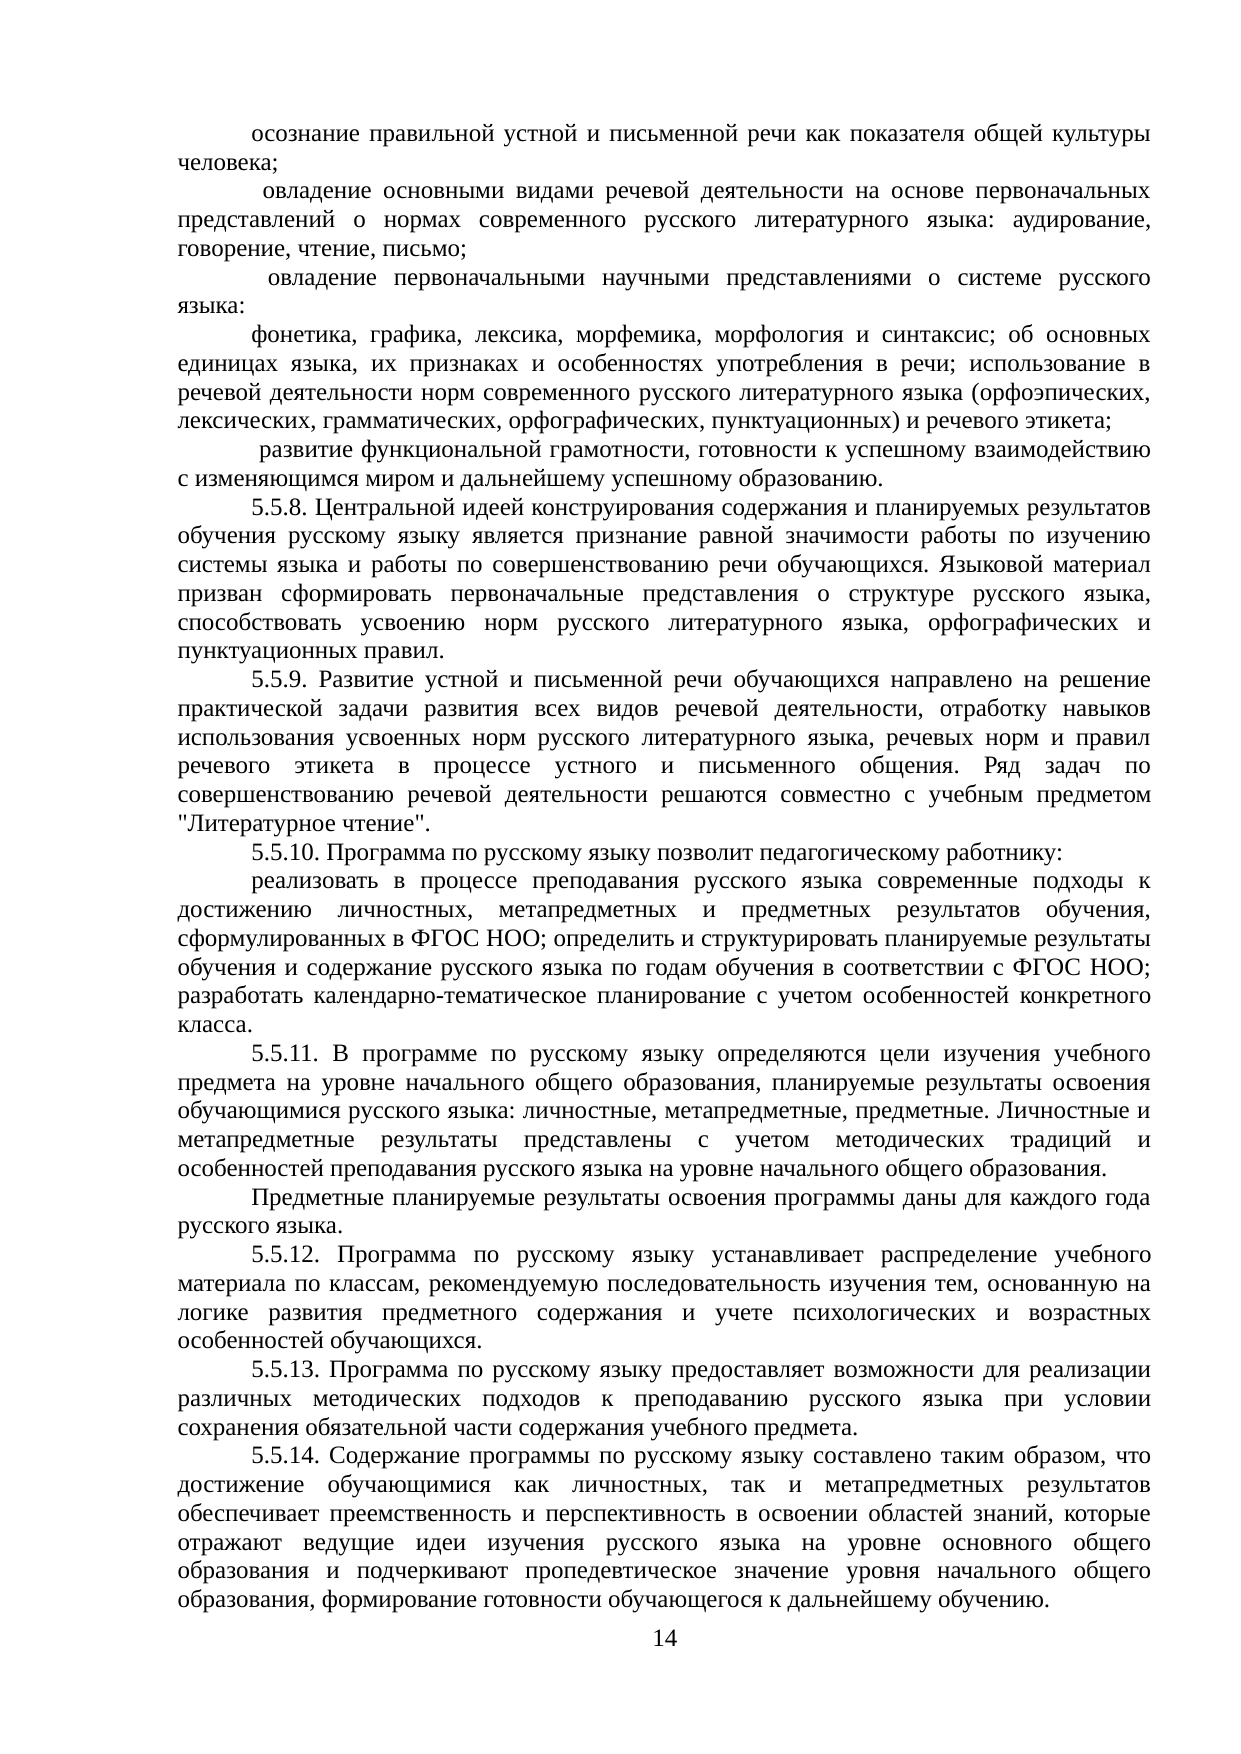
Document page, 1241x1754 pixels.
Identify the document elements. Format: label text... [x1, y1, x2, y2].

text овладение первоначальными научными представлениями о системе русского языка: [177, 262, 1152, 319]
text осознание правильной устной и письменной речи как показателя общей культуры человека; [177, 118, 1152, 176]
text реализовать в процессе преподавания русского языка современные подходы к достижению личностных, метапредметных и предметных результатов обучения, сформулированных в ФГОС НОО; определить и структурировать планируемые результаты обучения и содержание русского языка по годам обучения в соответствии с ФГОС НОО; разработать календарно-тематическое планирование с учетом особенностей конкретного класса. [177, 866, 1152, 1038]
text Предметные планируемые результаты освоения программы даны для каждого года русского языка. [177, 1182, 1152, 1239]
text фонетика, графика, лексика, морфемика, морфология и синтаксис; об основных единицах языка, их признаках и особенностях употребления в речи; использование в речевой деятельности норм современного русского литературного языка (орфоэпических, лексических, грамматических, орфографических, пунктуационных) и речевого этикета; [177, 319, 1152, 434]
text овладение основными видами речевой деятельности на основе первоначальных представлений о нормах современного русского литературного языка: аудирование, говорение, чтение, письмо; [177, 176, 1152, 262]
text 5.5.13. Программа по русскому языку предоставляет возможности для реализации различных методических подходов к преподаванию русского языка при условии сохранения обязательной части содержания учебного предмета. [177, 1354, 1152, 1441]
text 5.5.14. Содержание программы по русскому языку составлено таким образом, что достижение обучающимися как личностных, так и метапредметных результатов обеспечивает преемственность и перспективность в освоении областей знаний, которые отражают ведущие идеи изучения русского языка на уровне основного общего образования и подчеркивают пропедевтическое значение уровня начального общего образования, формирование готовности обучающегося к дальнейшему обучению. [177, 1441, 1152, 1613]
text 5.5.11. В программе по русскому языку определяются цели изучения учебного предмета на уровне начального общего образования, планируемые результаты освоения обучающимися русского языка: личностные, метапредметные, предметные. Личностные и метапредметные результаты представлены с учетом методических традиций и особенностей преподавания русского языка на уровне начального общего образования. [177, 1038, 1152, 1182]
text 5.5.8. Центральной идеей конструирования содержания и планируемых результатов обучения русскому языку является признание равной значимости работы по изучению системы языка и работы по совершенствованию речи обучающихся. Языковой материал призван сформировать первоначальные представления о структуре русского языка, способствовать усвоению норм русского литературного языка, орфографических и пунктуационных правил. [177, 492, 1152, 664]
text 5.5.12. Программа по русскому языку устанавливает распределение учебного материала по классам, рекомендуемую последовательность изучения тем, основанную на логике развития предметного содержания и учете психологических и возрастных особенностей обучающихся. [177, 1239, 1152, 1354]
text развитие функциональной грамотности, готовности к успешному взаимодействию с изменяющимся миром и дальнейшему успешному образованию. [177, 434, 1152, 492]
text 5.5.10. Программа по русскому языку позволит педагогическому работнику: [177, 837, 1152, 866]
text 5.5.9. Развитие устной и письменной речи обучающихся направлено на решение практической задачи развития всех видов речевой деятельности, отработку навыков использования усвоенных норм русского литературного языка, речевых норм и правил речевого этикета в процессе устного и письменного общения. Ряд задач по совершенствованию речевой деятельности решаются совместно с учебным предметом "Литературное чтение". [177, 664, 1152, 837]
